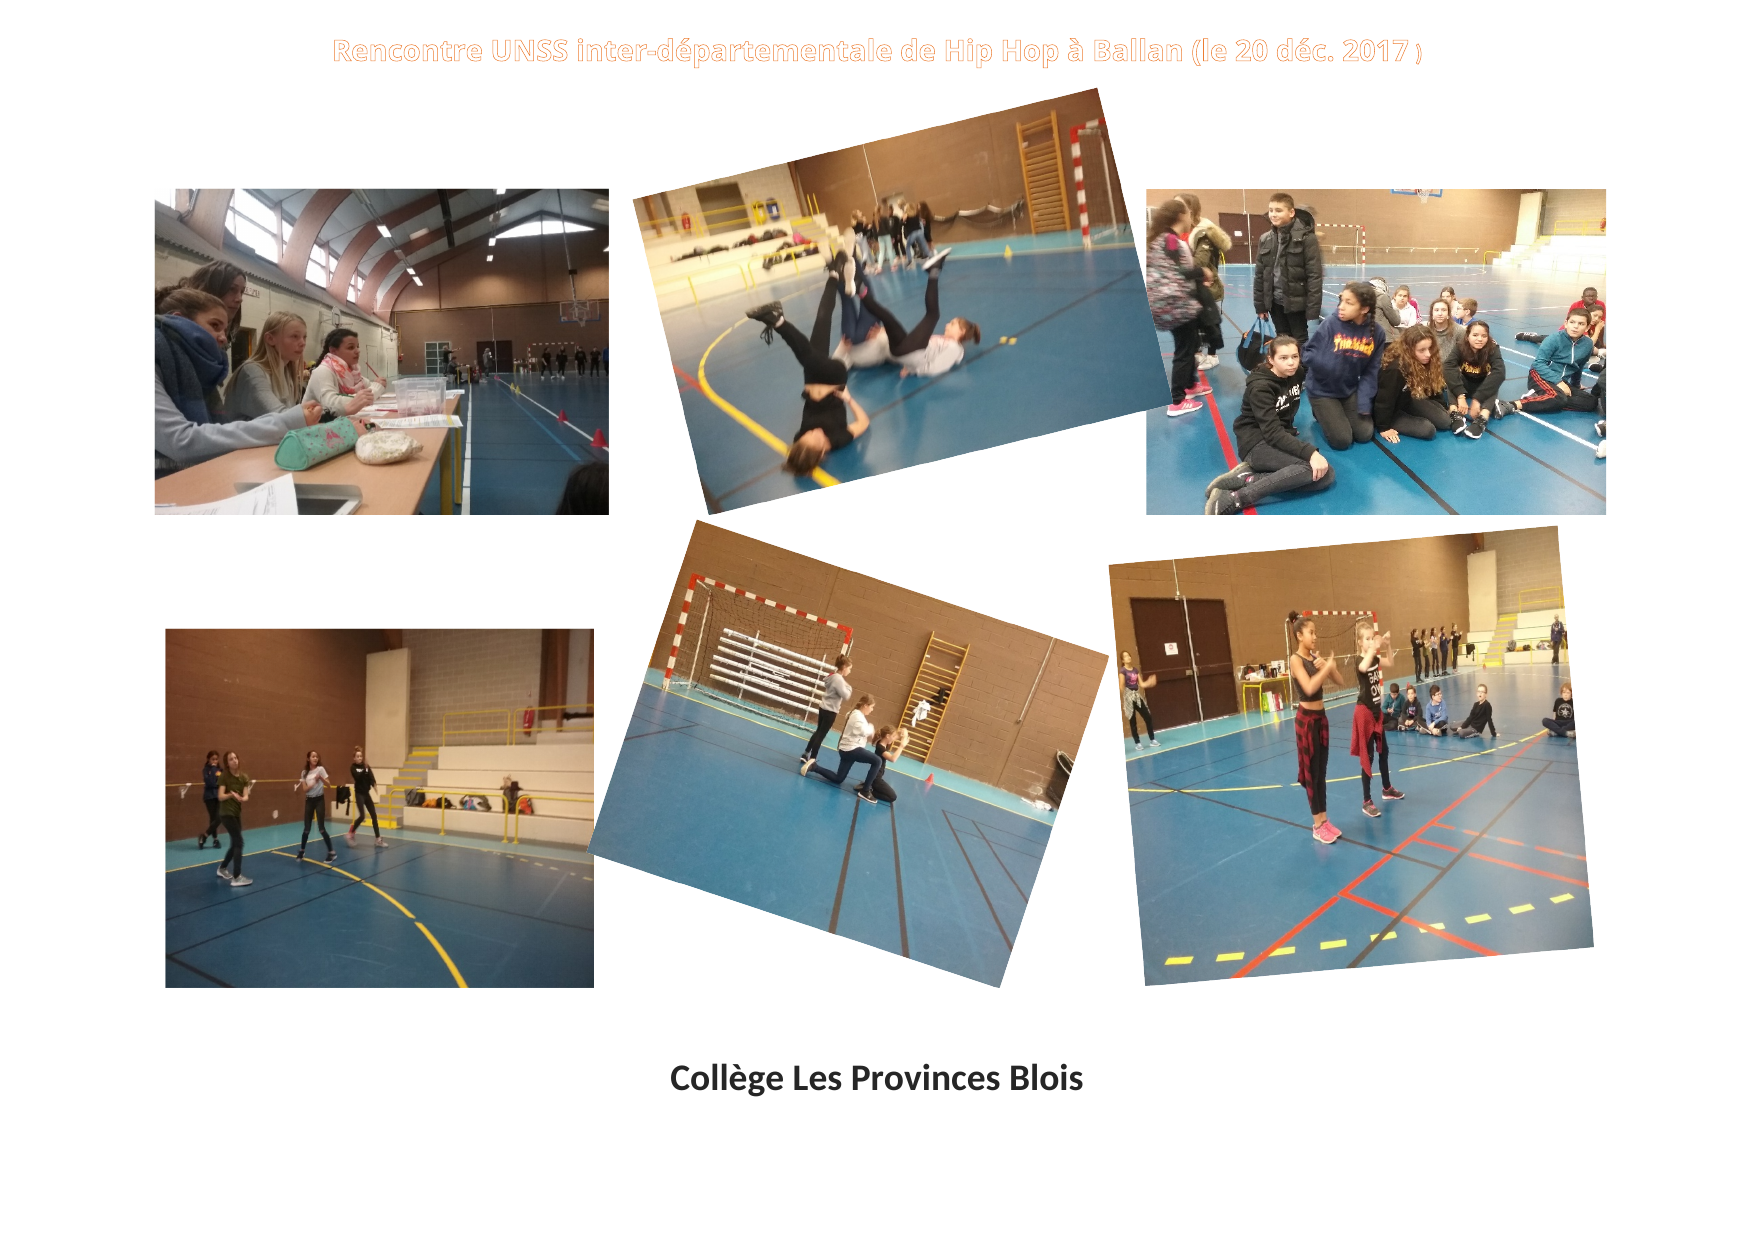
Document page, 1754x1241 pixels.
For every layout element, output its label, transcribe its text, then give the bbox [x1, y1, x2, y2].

picture [1109, 526, 1593, 985]
picture [633, 88, 1607, 515]
picture [155, 189, 608, 515]
text Collège Les Provinces Blois [148, 1053, 1606, 1099]
picture [166, 520, 1109, 988]
